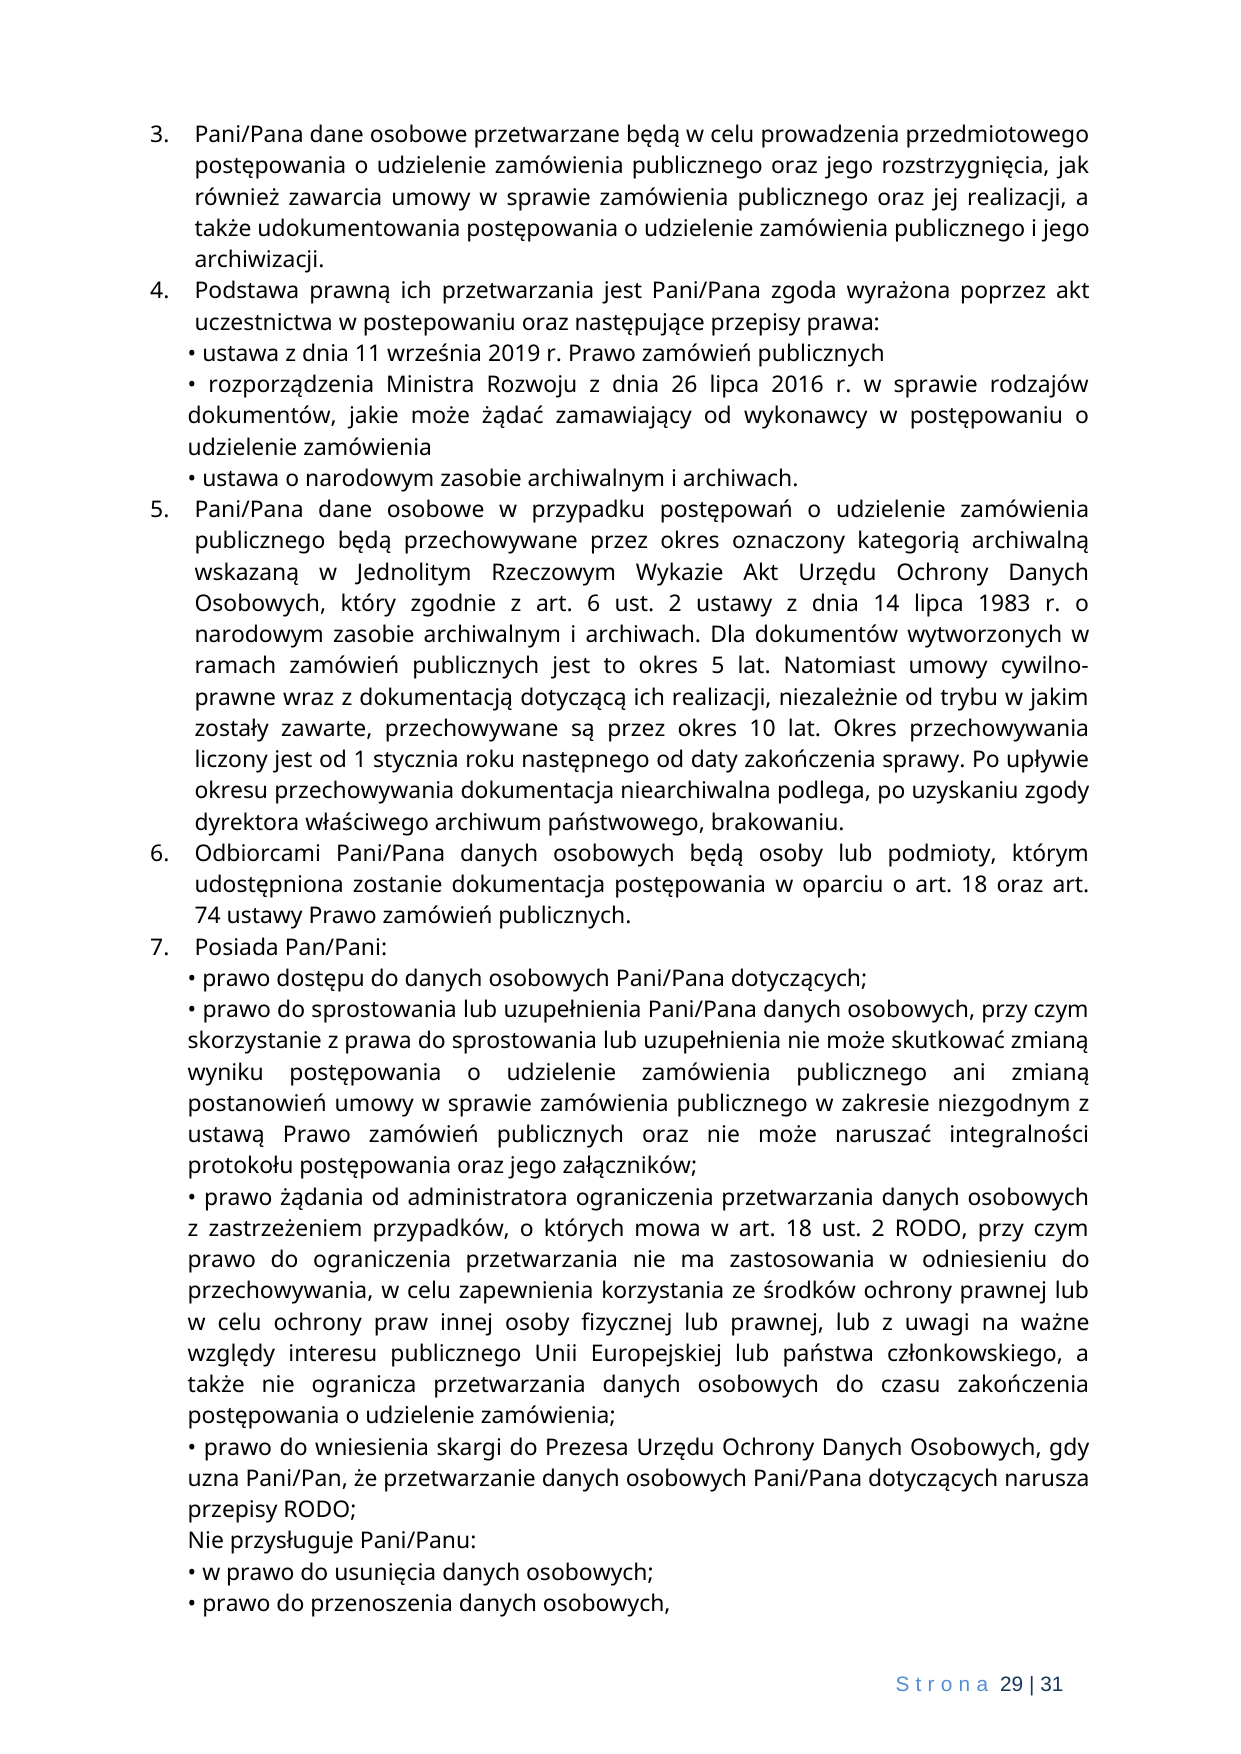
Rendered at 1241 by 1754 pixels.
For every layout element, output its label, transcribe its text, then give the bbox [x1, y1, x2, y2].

list • prawo do sprostowania lub uzupełnienia Pani/Pana danych osobowych, przy czym skorzystanie z prawa do sprostowania lub uzupełnienia nie może skutkować zmianą wyniku postępowania o udzielenie zamówienia publicznego ani zmianą postanowień umowy w sprawie zamówienia publicznego w zakresie niezgodnym z ustawą Prawo zamówień publicznych oraz nie może naruszać integralności protokołu postępowania oraz jego załączników; [187, 993, 1090, 1181]
list Podstawa prawną ich przetwarzania jest Pani/Pana zgoda wyrażona poprzez akt uczestnictwa w postepowaniu oraz następujące przepisy prawa: [150, 274, 1090, 337]
list Pani/Pana dane osobowe przetwarzane będą w celu prowadzenia przedmiotowego postępowania o udzielenie zamówienia publicznego oraz jego rozstrzygnięcia, jak również zawarcia umowy w sprawie zamówienia publicznego oraz jej realizacji, a także udokumentowania postępowania o udzielenie zamówienia publicznego i jego archiwizacji. [150, 118, 1090, 274]
list • prawo żądania od administratora ograniczenia przetwarzania danych osobowych z zastrzeżeniem przypadków, o których mowa w art. 18 ust. 2 RODO, przy czym prawo do ograniczenia przetwarzania nie ma zastosowania w odniesieniu do przechowywania, w celu zapewnienia korzystania ze środków ochrony prawnej lub w celu ochrony praw innej osoby fizycznej lub prawnej, lub z uwagi na ważne względy interesu publicznego Unii Europejskiej lub państwa członkowskiego, a także nie ogranicza przetwarzania danych osobowych do czasu zakończenia postępowania o udzielenie zamówienia; [187, 1181, 1090, 1431]
list • rozporządzenia Ministra Rozwoju z dnia 26 lipca 2016 r. w sprawie rodzajów dokumentów, jakie może żądać zamawiający od wykonawcy w postępowaniu o udzielenie zamówienia [187, 368, 1090, 462]
list Nie przysługuje Pani/Panu: [187, 1524, 1090, 1556]
list • prawo do przenoszenia danych osobowych, [187, 1587, 1090, 1618]
list • w prawo do usunięcia danych osobowych; [187, 1556, 1090, 1587]
list Posiada Pan/Pani: [150, 931, 1090, 962]
list Pani/Pana dane osobowe w przypadku postępowań o udzielenie zamówienia publicznego będą przechowywane przez okres oznaczony kategorią archiwalną wskazaną w Jednolitym Rzeczowym Wykazie Akt Urzędu Ochrony Danych Osobowych, który zgodnie z art. 6 ust. 2 ustawy z dnia 14 lipca 1983 r. o narodowym zasobie archiwalnym i archiwach. Dla dokumentów wytworzonych w ramach zamówień publicznych jest to okres 5 lat. Natomiast umowy cywilno-prawne wraz z dokumentacją dotyczącą ich realizacji, niezależnie od trybu w jakim zostały zawarte, przechowywane są przez okres 10 lat. Okres przechowywania liczony jest od 1 stycznia roku następnego od daty zakończenia sprawy. Po upływie okresu przechowywania dokumentacja niearchiwalna podlega, po uzyskaniu zgody dyrektora właściwego archiwum państwowego, brakowaniu. [150, 493, 1090, 837]
list • ustawa o narodowym zasobie archiwalnym i archiwach. [187, 462, 1090, 493]
list Odbiorcami Pani/Pana danych osobowych będą osoby lub podmioty, którym udostępniona zostanie dokumentacja postępowania w oparciu o art. 18 oraz art. 74 ustawy Prawo zamówień publicznych. [150, 837, 1090, 931]
list • prawo do wniesienia skargi do Prezesa Urzędu Ochrony Danych Osobowych, gdy uzna Pani/Pan, że przetwarzanie danych osobowych Pani/Pana dotyczących narusza przepisy RODO; [187, 1431, 1090, 1524]
list • ustawa z dnia 11 września 2019 r. Prawo zamówień publicznych [187, 337, 1090, 368]
list • prawo dostępu do danych osobowych Pani/Pana dotyczących; [187, 962, 1090, 993]
